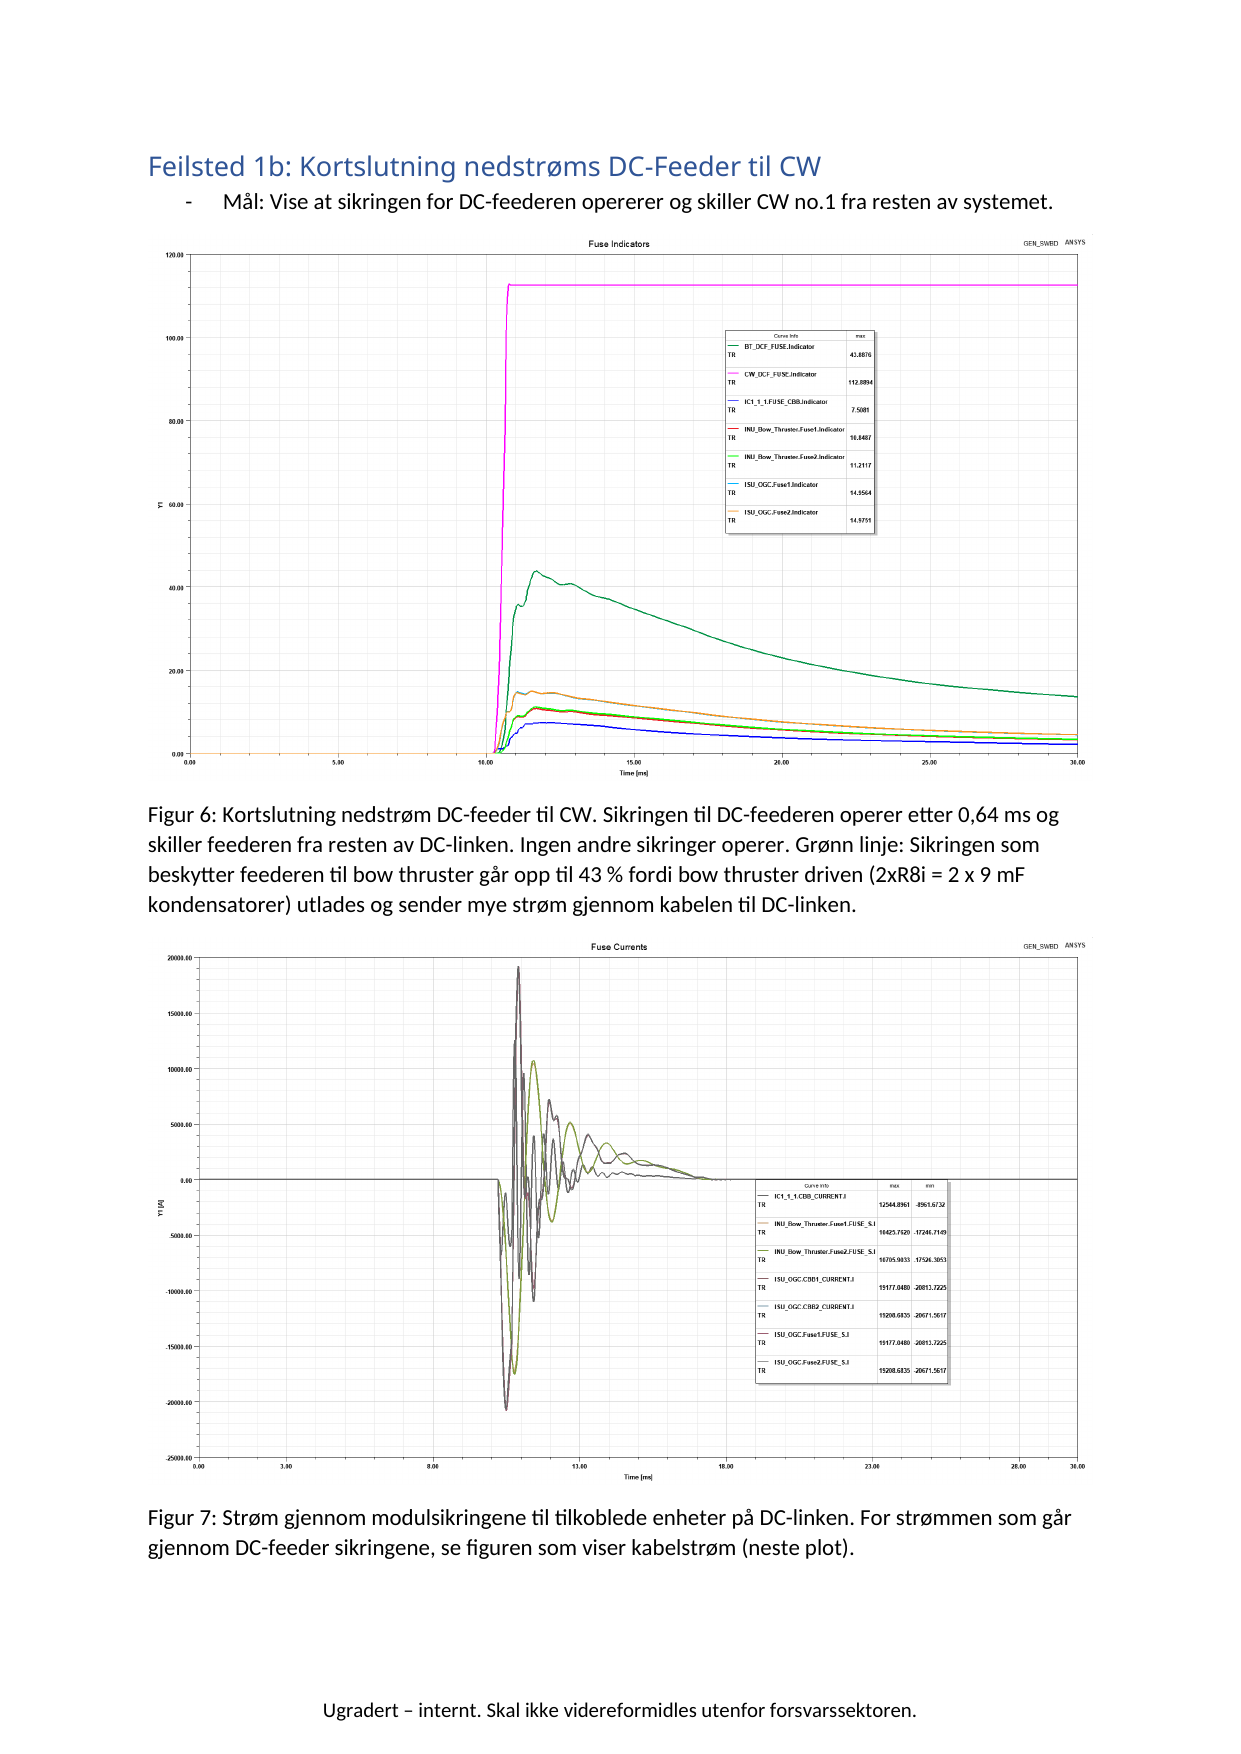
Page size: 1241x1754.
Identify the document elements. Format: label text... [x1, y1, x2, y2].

picture [147, 937, 1093, 1485]
picture [147, 234, 1093, 781]
list Mål: Vise at sikringen for DC-feederen opererer og skiller CW no.1 fra resten av systemet. [185, 187, 1093, 215]
subtitle Feilsted 1b: Kortslutning nedstrøms DC-Feeder til CW [148, 148, 1093, 184]
text Figur 6: Kortslutning nedstrøm DC-feeder til CW. Sikringen til DC-feederen operer etter 0,64 ms og skiller feederen fra resten av DC-linken. Ingen andre sikringer operer. Grønn linje: Sikringen som beskytter feederen til bow thruster går opp til 43 % fordi bow thruster driven (2xR8i = 2 x 9 mF kondensatorer) utlades og sender mye strøm gjennom kabelen til DC-linken. [148, 800, 1093, 918]
text Figur 7: Strøm gjennom modulsikringene til tilkoblede enheter på DC-linken. For strømmen som går gjennom DC-feeder sikringene, se figuren som viser kabelstrøm (neste plot). [148, 1503, 1093, 1561]
